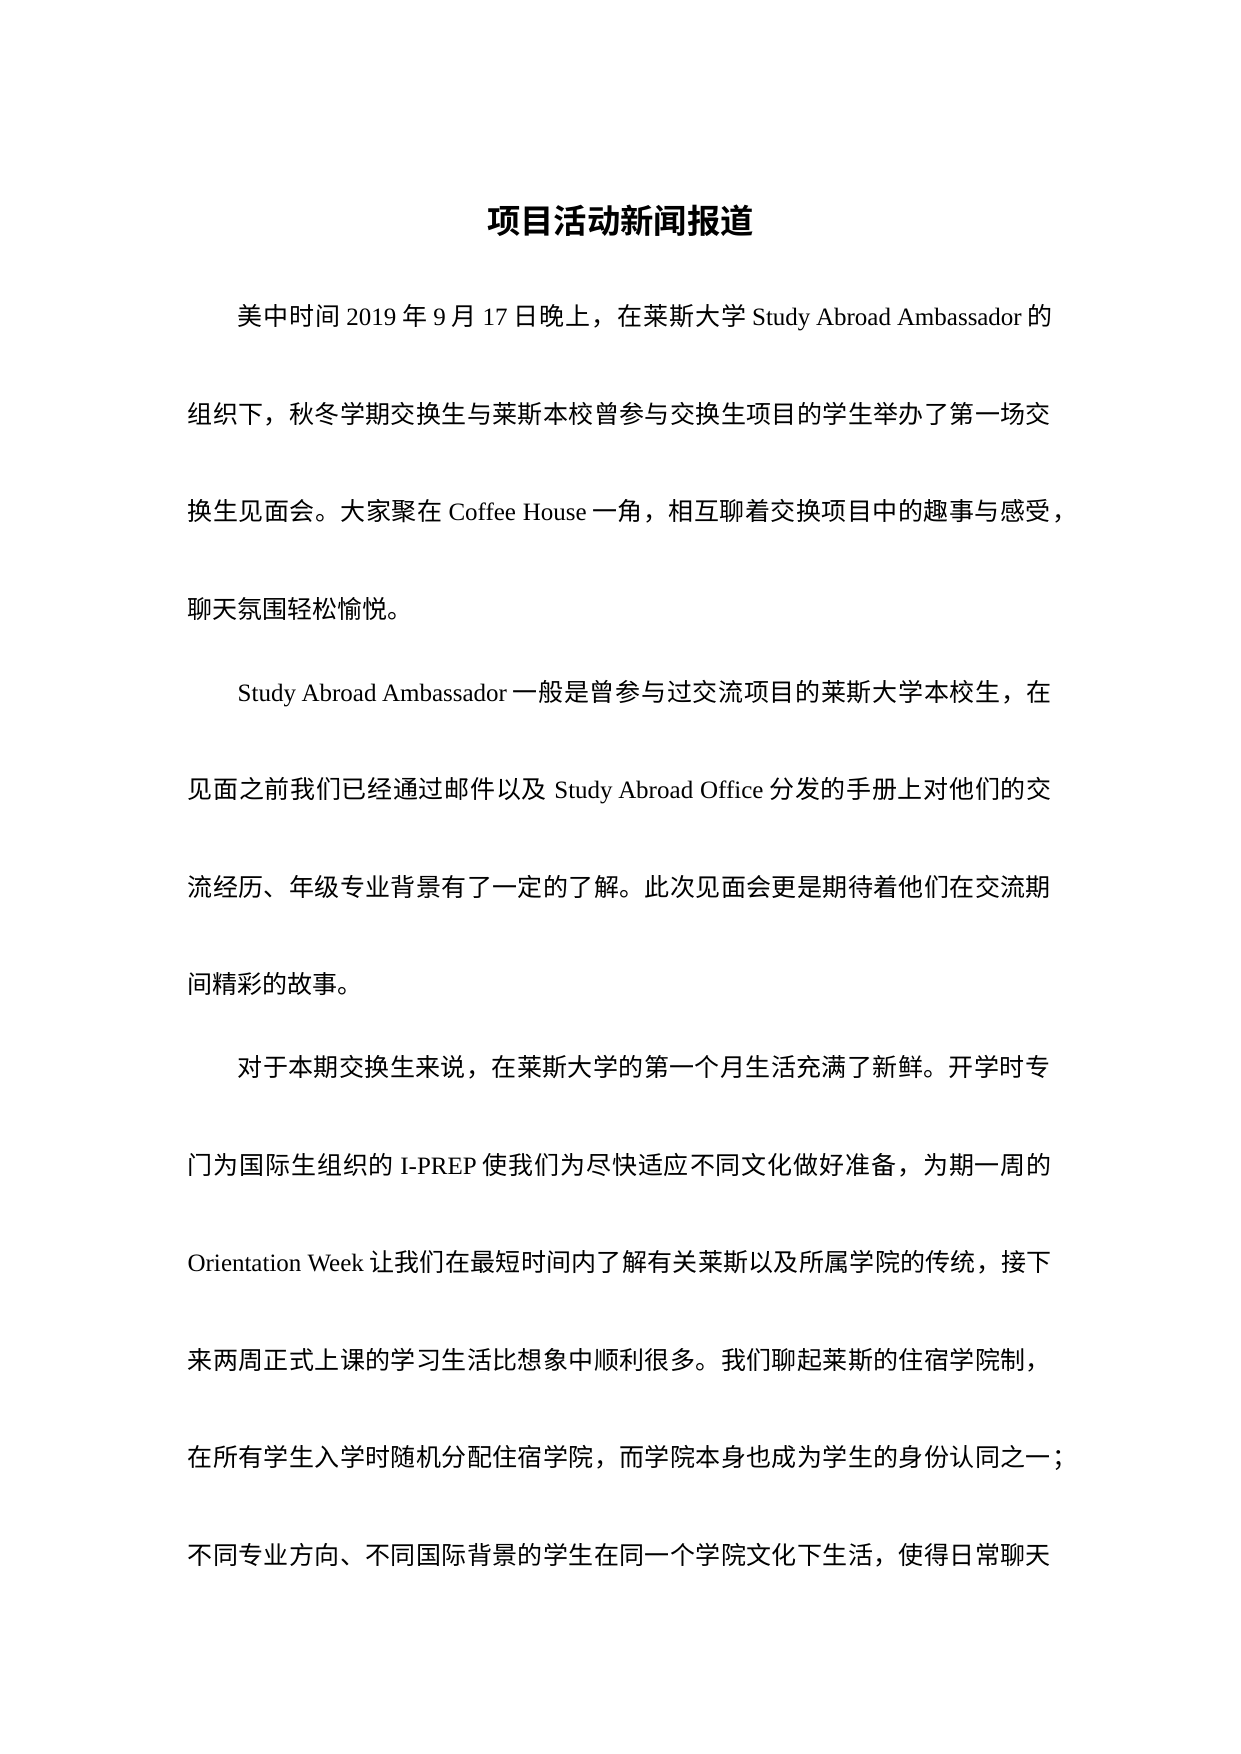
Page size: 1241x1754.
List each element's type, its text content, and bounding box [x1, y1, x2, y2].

title 项目活动新闻报道 [187, 187, 1053, 252]
text Study Abroad Ambassador一般是曾参与过交流项目的莱斯大学本校生，在见面之前我们已经通过邮件以及Study Abroad Office分发的手册上对他们的交流经历、年级专业背景有了一定的了解。此次见面会更是期待着他们在交流期间精彩的故事。 [187, 658, 1053, 1015]
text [187, 1033, 1053, 1586]
text 美中时间2019年9月17日晚上，在莱斯大学Study Abroad Ambassador的组织下，秋冬学期交换生与莱斯本校曾参与交换生项目的学生举办了第一场交换生见面会。大家聚在Coffee House一角，相互聊着交换项目中的趣事与感受，聊天氛围轻松愉悦。 [187, 282, 1053, 640]
